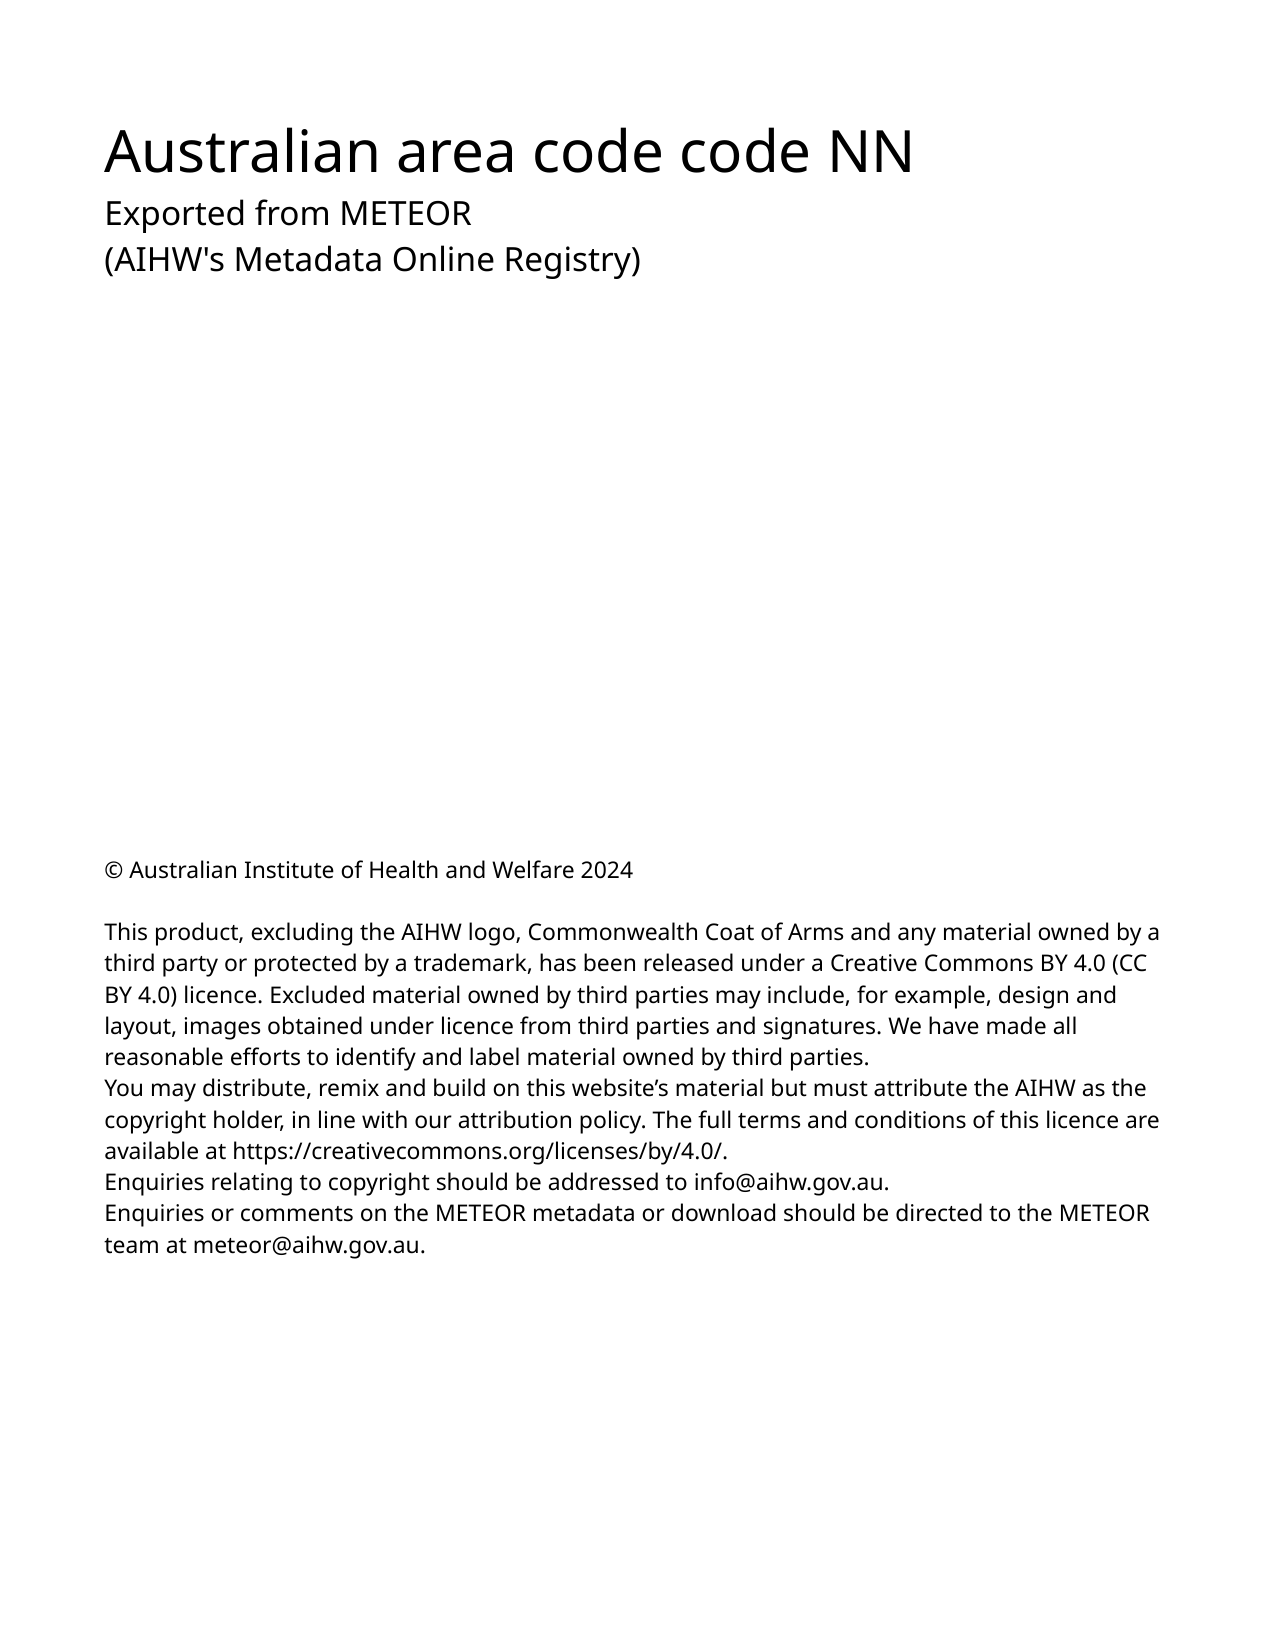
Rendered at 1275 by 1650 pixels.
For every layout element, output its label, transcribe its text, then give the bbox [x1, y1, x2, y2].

title Australian area code code NN [104, 110, 1171, 190]
text This product, excluding the AIHW logo, Commonwealth Coat of Arms and any material owned by a third party or protected by a trademark, has been released under a Creative Commons BY 4.0 (CC BY 4.0) licence. Excluded material owned by third parties may include, for example, design and layout, images obtained under licence from third parties and signatures. We have made all reasonable efforts to identify and label material owned by third parties. [104, 916, 1171, 1072]
subtitle (AIHW's Metadata Online Registry) [104, 235, 1171, 281]
text You may distribute, remix and build on this website’s material but must attribute the AIHW as the copyright holder, in line with our attribution policy. The full terms and conditions of this licence are available at https://creativecommons.org/licenses/by/4.0/. [104, 1072, 1171, 1166]
text Enquiries relating to copyright should be addressed to info@aihw.gov.au. [104, 1166, 1171, 1197]
subtitle Exported from METEOR [104, 190, 1171, 235]
text © Australian Institute of Health and Welfare 2024 [104, 854, 1171, 885]
text Enquiries or comments on the METEOR metadata or download should be directed to the METEOR team at meteor@aihw.gov.au. [104, 1197, 1171, 1260]
